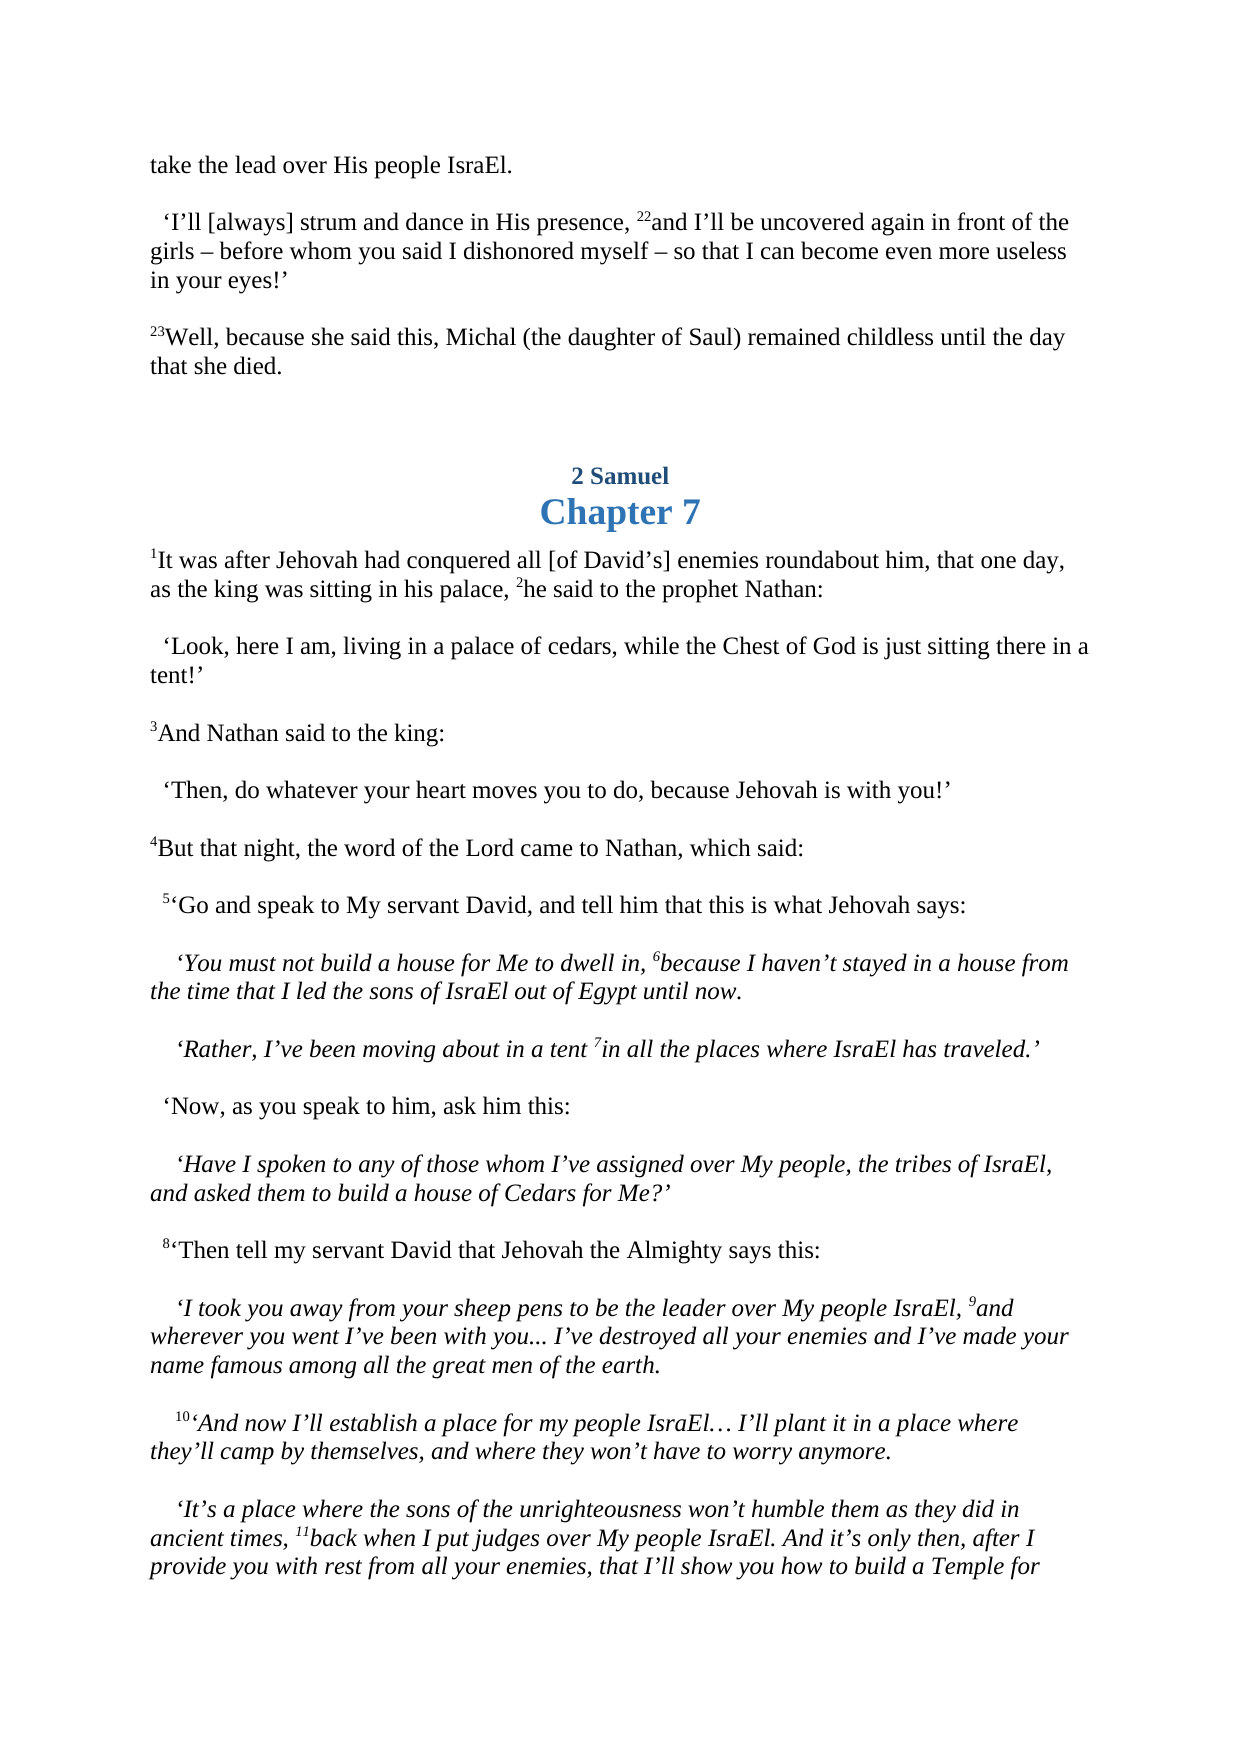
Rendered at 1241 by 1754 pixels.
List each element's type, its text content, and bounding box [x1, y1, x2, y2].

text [150, 150, 1090, 409]
subtitle Chapter 7 [150, 489, 1090, 533]
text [150, 545, 1090, 1580]
subtitle 2 Samuel [150, 461, 1090, 489]
